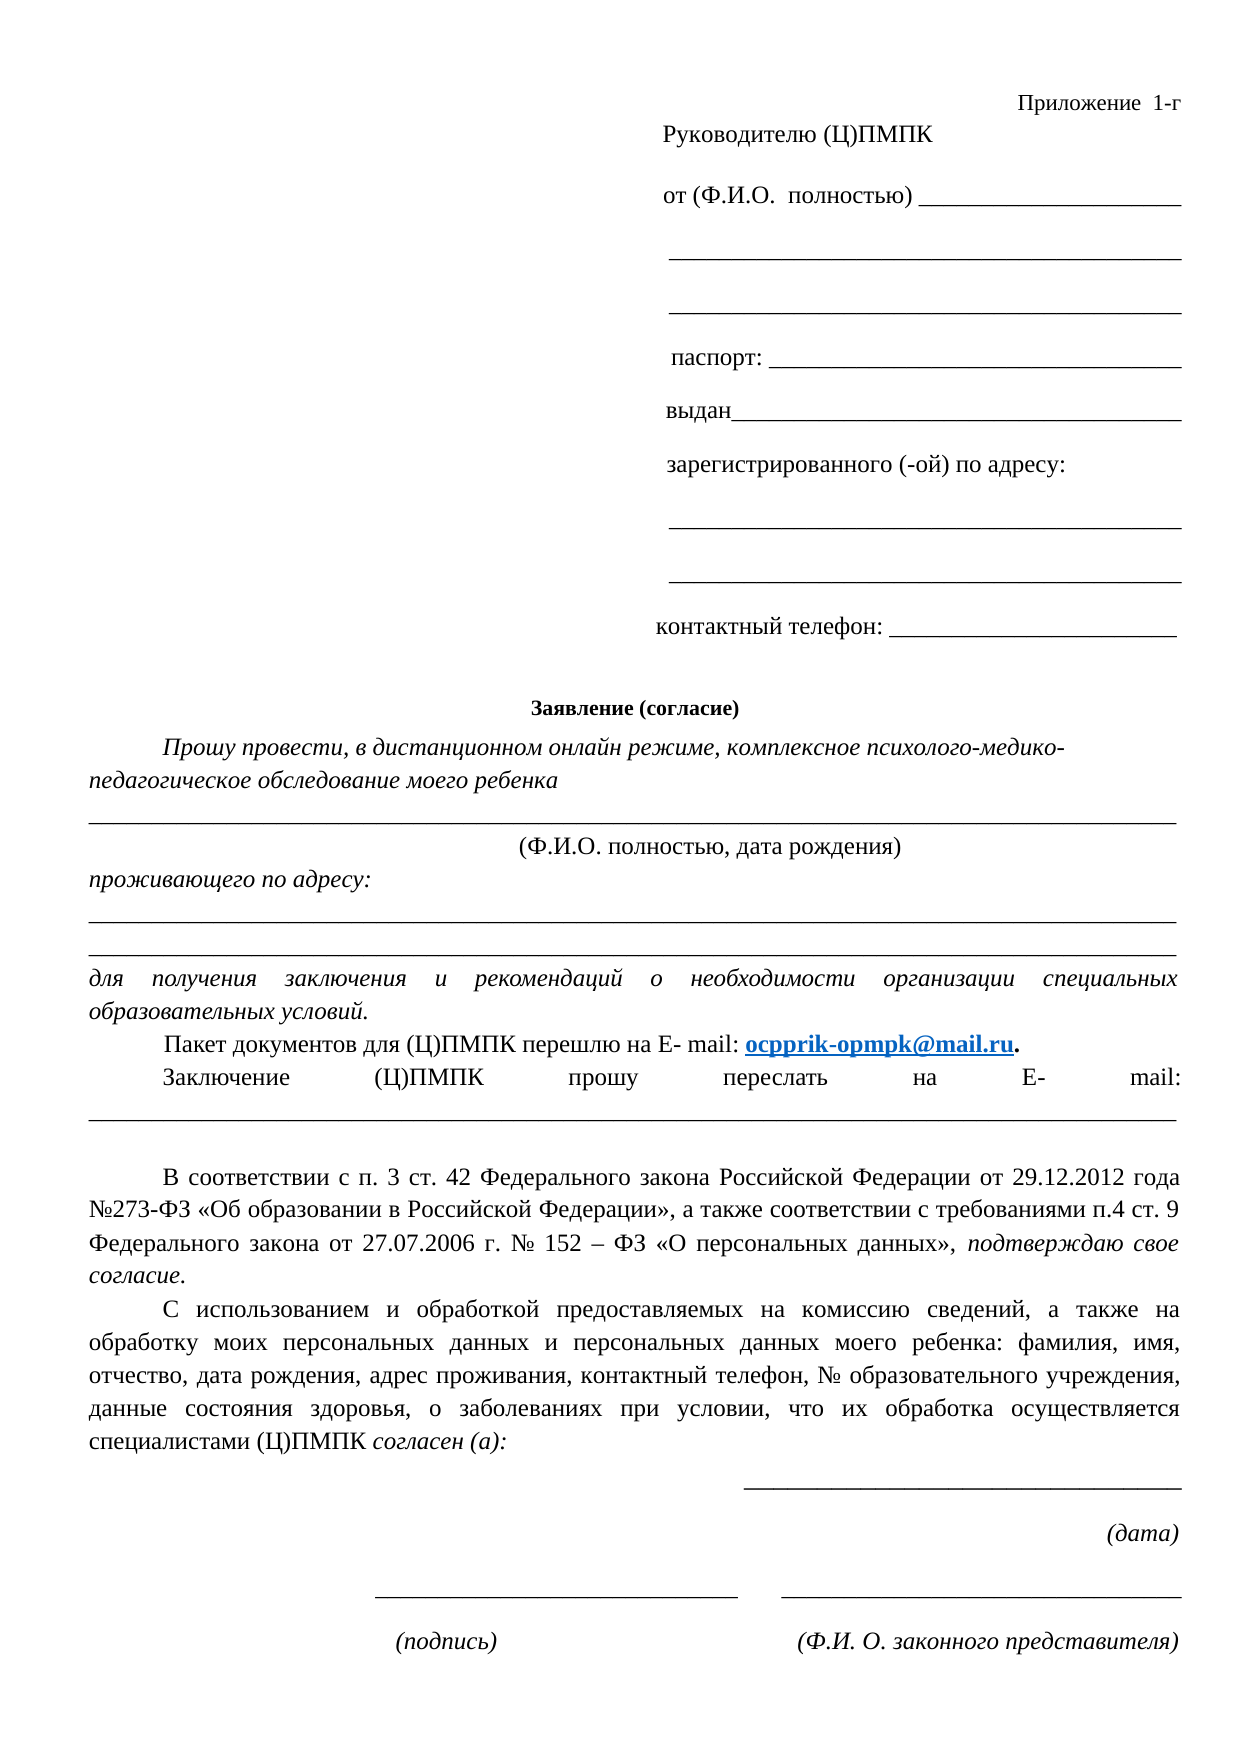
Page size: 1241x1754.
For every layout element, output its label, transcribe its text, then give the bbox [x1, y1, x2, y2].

text _____________________________ ________________________________ [89, 1572, 1181, 1601]
text Заключение (Ц)ПМПК прошу переслать на E- mail: _______________________________________________________________________________________ [89, 1062, 1181, 1124]
text (подпись) (Ф.И. О. законного представителя) [89, 1626, 1181, 1654]
text Заявление (согласие) [89, 694, 1181, 720]
text Пакет документов для (Ц)ПМПК перешлю на E- mail: ocpprik-opmpk@mail.ru. [89, 1029, 1181, 1058]
text ______________________________ [89, 1459, 1181, 1492]
text от (Ф.И.О. полностью) _____________________ [89, 180, 1181, 209]
text Прошу провести, в дистанционном онлайн режиме, комплексное психолого-медико-педагогическое обследование моего ребенка _______________________________________________________________________________________ [89, 732, 1181, 827]
text С использованием и обработкой предоставляемых на комиссию сведений, а также на обработку моих персональных данных и персональных данных моего ребенка: фамилия, имя, отчество, дата рождения, адрес проживания, контактный телефон, № образовательного учреждения, данные состояния здоровья, о заболеваниях при условии, что их обработка осуществляется специалистами (Ц)ПМПК согласен (а): [89, 1294, 1181, 1454]
text контактный телефон: _______________________ [89, 611, 1181, 640]
text выдан____________________________________ [89, 396, 1181, 424]
text В соответствии с п. 3 ст. 42 Федерального закона Российской Федерации от 29.12.2012 года №273-ФЗ «Об образовании в Российской Федерации», а также соответствии с требованиями п.4 ст. 9 Федерального закона от 27.07.2006 г. № 152 – ФЗ «О персональных данных», подтверждаю свое согласие. [89, 1162, 1181, 1289]
text _________________________________________ [89, 503, 1181, 532]
text _________________________________________ [89, 557, 1181, 586]
text (Ф.И.О. полностью, дата рождения) [89, 831, 1181, 860]
text (дата) [89, 1518, 1181, 1547]
text паспорт: _________________________________ [89, 342, 1181, 371]
text _________________________________________ [89, 288, 1181, 317]
text зарегистрированного (-ой) по адресу: [89, 449, 1181, 478]
text проживающего по адресу: ______________________________________________________________________________________________________________________________________________________________________________ [89, 864, 1181, 959]
text _________________________________________ [89, 234, 1181, 263]
text Руководителю (Ц)ПМПК [89, 119, 1181, 148]
text для получения заключения и рекомендаций о необходимости организации специальных образовательных условий. [89, 963, 1181, 1025]
text Приложение 1-г [89, 89, 1181, 116]
